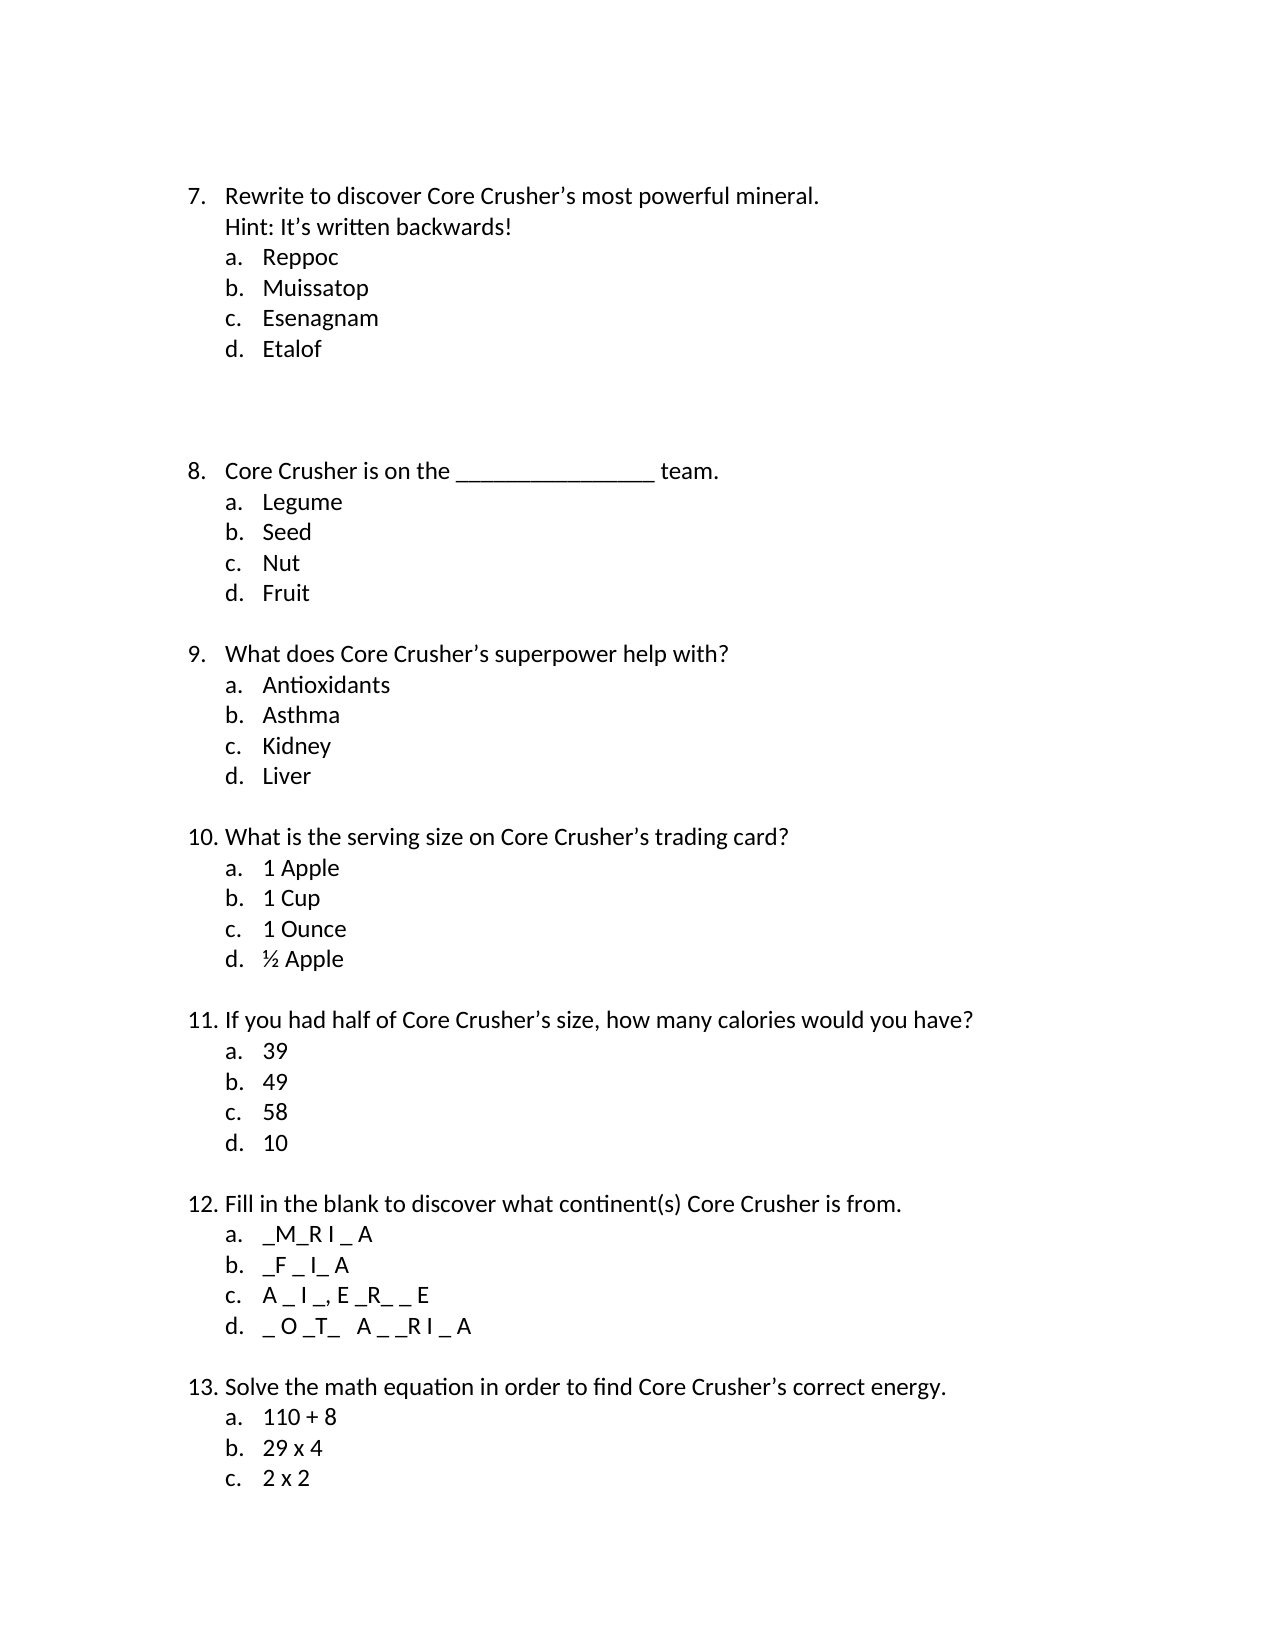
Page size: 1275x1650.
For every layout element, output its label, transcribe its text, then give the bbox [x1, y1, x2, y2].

list _M_R I _ A [225, 1218, 1125, 1249]
list 110 + 8 [225, 1401, 1125, 1432]
list Asthma [225, 699, 1125, 730]
list 10 [225, 1127, 1125, 1157]
list 2 x 2 [225, 1462, 1125, 1493]
list 1 Cup [225, 882, 1125, 913]
list 58 [225, 1096, 1125, 1127]
list Reppoc [225, 242, 1125, 272]
list Kidney [225, 730, 1125, 760]
list ½ Apple [225, 943, 1125, 974]
list Etalof [225, 333, 1125, 364]
list Rewrite to discover Core Crusher’s most powerful mineral. [187, 181, 1125, 211]
list _F _ I_ A [225, 1249, 1125, 1279]
list What does Core Crusher’s superpower help with? [187, 638, 1125, 669]
list Seed [225, 516, 1125, 547]
list A _ I _, E _R_ _ E [225, 1279, 1125, 1310]
list Core Crusher is on the ________________ team. [187, 455, 1125, 486]
list _ O _T_ A _ _R I _ A [225, 1310, 1125, 1340]
list Hint: It’s written backwards! [225, 211, 1125, 242]
list Esenagnam [225, 303, 1125, 333]
list What is the serving size on Core Crusher’s trading card? [187, 821, 1125, 852]
list Fill in the blank to discover what continent(s) Core Crusher is from. [187, 1188, 1125, 1218]
list Solve the math equation in order to find Core Crusher’s correct energy. [187, 1371, 1125, 1401]
list Liver [225, 760, 1125, 791]
list Fruit [225, 577, 1125, 608]
list Nut [225, 547, 1125, 577]
list 49 [225, 1066, 1125, 1096]
list 1 Ounce [225, 913, 1125, 943]
list 39 [225, 1035, 1125, 1066]
list Muissatop [225, 272, 1125, 303]
list Antioxidants [225, 669, 1125, 699]
list Legume [225, 486, 1125, 516]
list 1 Apple [225, 852, 1125, 882]
list 29 x 4 [225, 1432, 1125, 1462]
list If you had half of Core Crusher’s size, how many calories would you have? [187, 1004, 1125, 1035]
